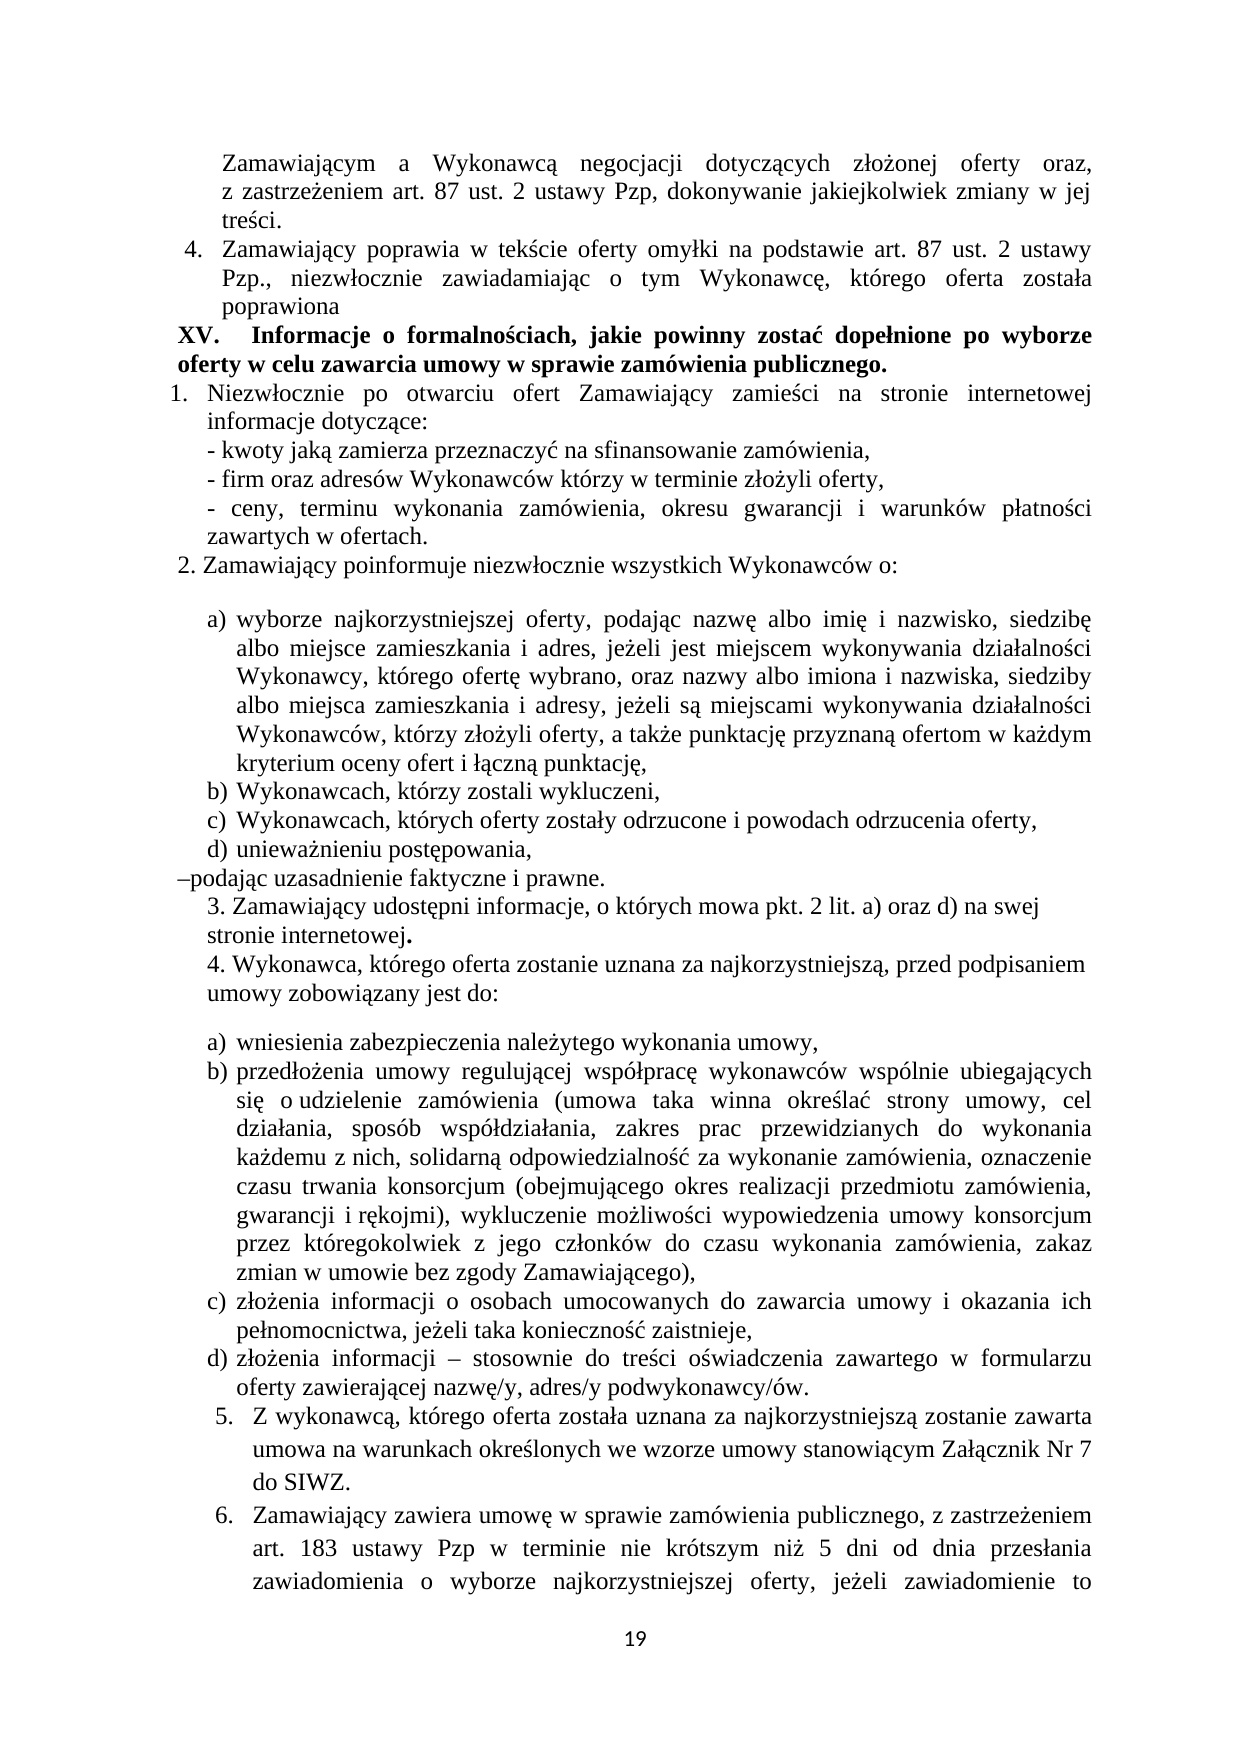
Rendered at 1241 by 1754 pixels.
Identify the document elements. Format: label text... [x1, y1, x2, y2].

text - ceny, terminu wykonania zamówienia, okresu gwarancji i warunków płatności zawartych w ofertach. [207, 493, 1093, 550]
list Niezwłocznie po otwarciu ofert Zamawiający zamieści na stronie internetowej informacje dotyczące: [169, 378, 1093, 435]
list Wykonawcach, których oferty zostały odrzucone i powodach odrzucenia oferty, [207, 805, 1093, 834]
text - firm oraz adresów Wykonawców którzy w terminie złożyli oferty, [207, 464, 1093, 493]
list wyborze najkorzystniejszej oferty, podając nazwę albo imię i nazwisko, siedzibę albo miejsce zamieszkania i adres, jeżeli jest miejscem wykonywania działalności Wykonawcy, którego ofertę wybrano, oraz nazwy albo imiona i nazwiska, siedziby albo miejsca zamieszkania i adresy, jeżeli są miejscami wykonywania działalności Wykonawców, którzy złożyli oferty, a także punktację przyznaną ofertom w każdym kryterium oceny ofert i łączną punktację, [207, 604, 1093, 776]
list Wykonawcach, którzy zostali wykluczeni, [207, 776, 1093, 805]
text XV. Informacje o formalnościach, jakie powinny zostać dopełnione po wyborze oferty w celu zawarcia umowy w sprawie zamówienia publicznego. [177, 320, 1093, 378]
list unieważnieniu postępowania, [207, 834, 1093, 863]
list Z wykonawcą, którego oferta została uznana za najkorzystniejszą zostanie zawarta umowa na warunkach określonych we wzorze umowy stanowiącym Załącznik Nr 7 do SIWZ. [215, 1401, 1093, 1496]
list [215, 1500, 1093, 1595]
list wniesienia zabezpieczenia należytego wykonania umowy, [207, 1027, 1093, 1056]
list złożenia informacji o osobach umocowanych do zawarcia umowy i okazania ich pełnomocnictwa, jeżeli taka konieczność zaistnieje, [207, 1286, 1093, 1343]
list przedłożenia umowy regulującej współpracę wykonawców wspólnie ubiegających się o udzielenie zamówienia (umowa taka winna określać strony umowy, cel działania, sposób współdziałania, zakres prac przewidzianych do wykonania każdemu z nich, solidarną odpowiedzialność za wykonanie zamówienia, oznaczenie czasu trwania konsorcjum (obejmującego okres realizacji przedmiotu zamówienia, gwarancji i rękojmi), wykluczenie możliwości wypowiedzenia umowy konsorcjum przez któregokolwiek z jego członków do czasu wykonania zamówienia, zakaz zmian w umowie bez zgody Zamawiającego), [207, 1056, 1093, 1286]
text 2. Zamawiający poinformuje niezwłocznie wszystkich Wykonawców o: [177, 550, 1093, 579]
list Zamawiający poprawia w tekście oferty omyłki na podstawie art. 87 ust. 2 ustawy Pzp., niezwłocznie zawiadamiając o tym Wykonawcę, którego oferta została poprawiona [184, 234, 1093, 320]
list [177, 148, 1093, 234]
list złożenia informacji – stosownie do treści oświadczenia zawartego w formularzu oferty zawierającej nazwę/y, adres/y podwykonawcy/ów. [207, 1343, 1093, 1401]
text - kwoty jaką zamierza przeznaczyć na sfinansowanie zamówienia, [207, 435, 1093, 464]
text –podając uzasadnienie faktyczne i prawne. 3. Zamawiający udostępni informacje, o których mowa pkt. 2 lit. a) oraz d) na swej stronie internetowej. 4. Wykonawca, którego oferta zostanie uznana za najkorzystniejszą, przed podpisaniem umowy zobowiązany jest do: [177, 863, 1093, 1006]
